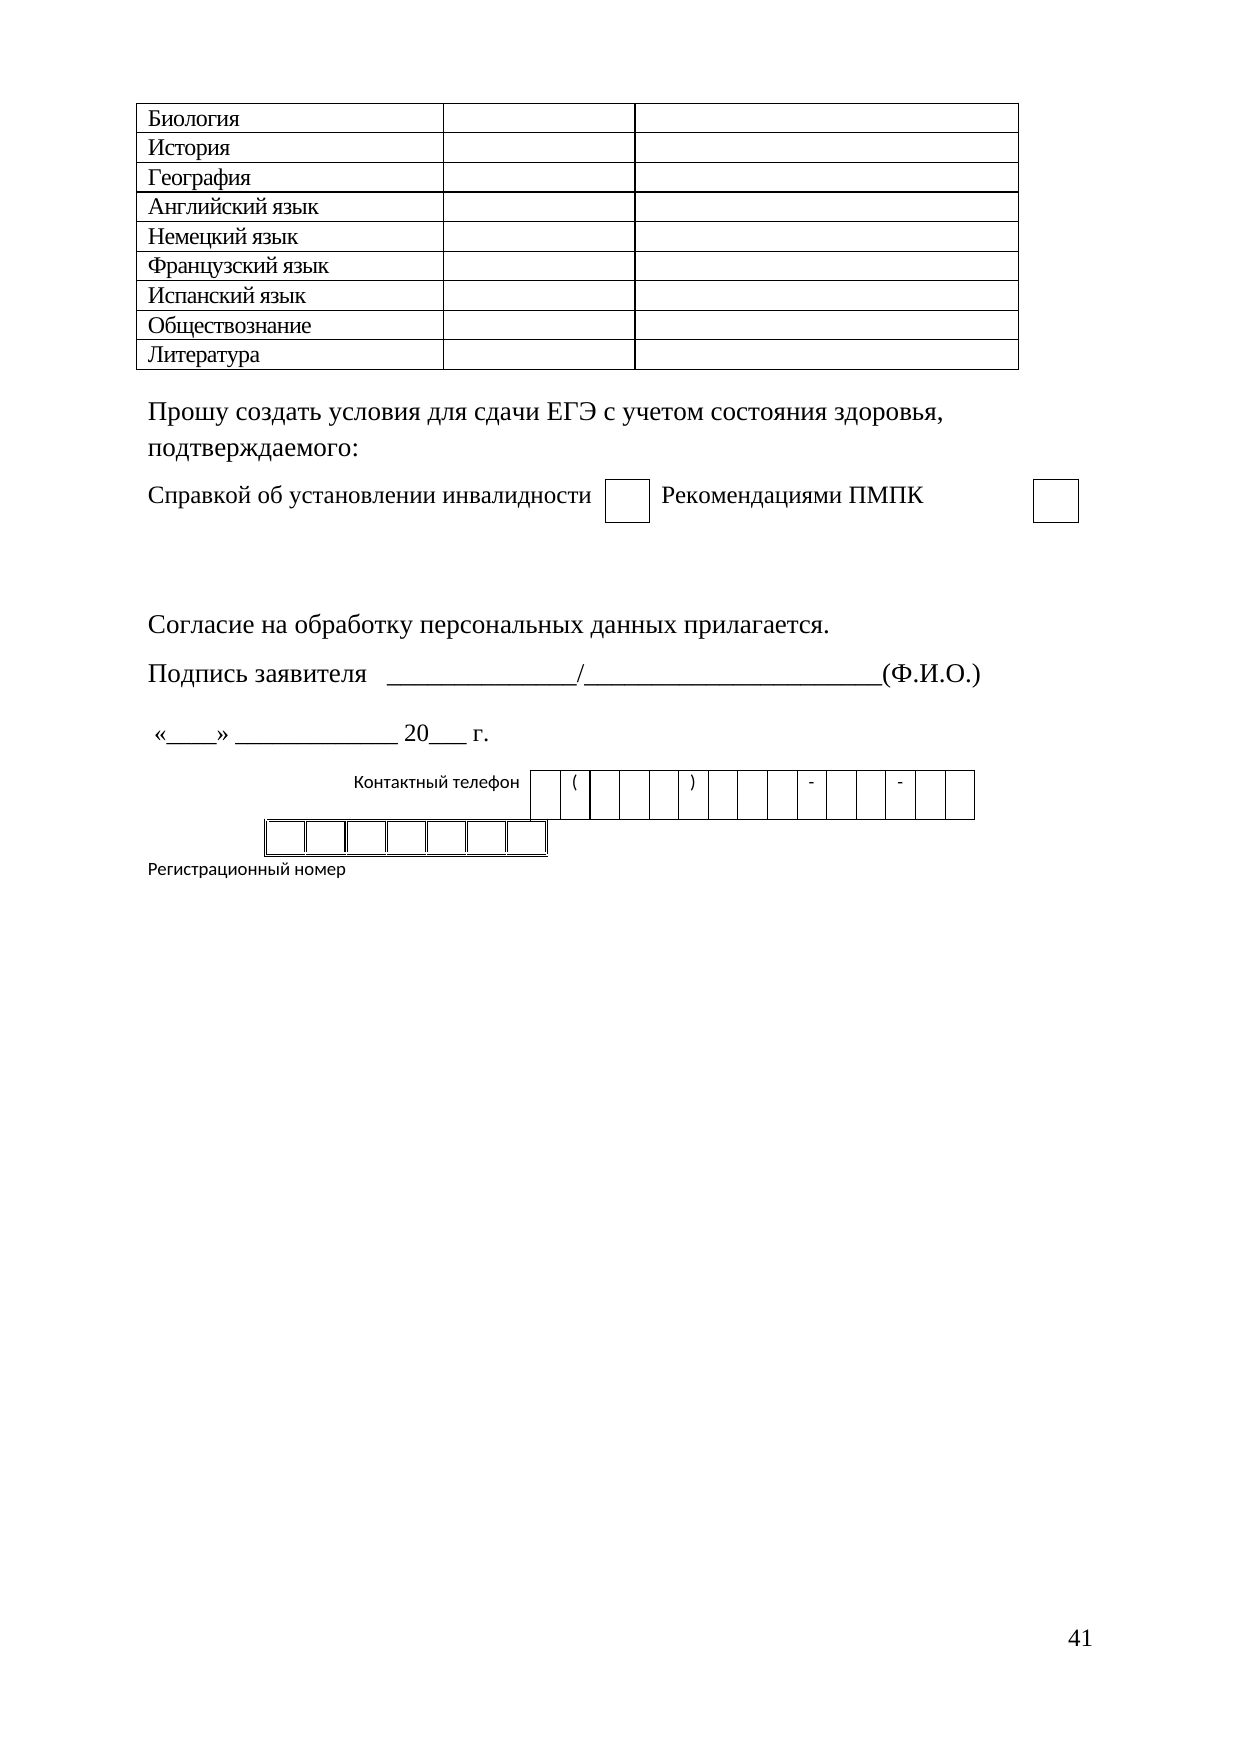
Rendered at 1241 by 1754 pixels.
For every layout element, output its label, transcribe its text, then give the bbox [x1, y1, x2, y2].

table_header [946, 771, 974, 818]
table_header [591, 771, 619, 818]
table_cell Немецкий язык [137, 222, 443, 251]
table_cell [636, 252, 1018, 280]
table_header [606, 480, 649, 522]
table_header [768, 771, 797, 818]
table_cell [346, 822, 386, 854]
table_cell [444, 252, 634, 280]
table_header [857, 771, 885, 818]
table_cell [467, 820, 507, 854]
table_header [531, 771, 560, 818]
table_header Контактный телефон [266, 770, 530, 818]
table_cell Французский язык [137, 252, 443, 280]
table_header - [886, 771, 915, 818]
text Согласие на обработку персональных данных прилагается. [148, 608, 1093, 639]
table_cell [636, 340, 1018, 369]
table_cell [444, 163, 634, 191]
table_cell Литература [137, 340, 443, 369]
table_cell [636, 193, 1018, 221]
table_cell [444, 311, 634, 339]
table_cell [426, 820, 467, 854]
table_cell [444, 133, 634, 162]
table_cell [444, 104, 634, 132]
table_cell [636, 311, 1018, 339]
table_cell География [137, 163, 443, 191]
table_header [1034, 480, 1078, 522]
table_cell Обществознание [137, 311, 443, 339]
table_cell Испанский язык [137, 281, 443, 310]
table_cell [266, 819, 306, 854]
table_header Справкой об установлении инвалидности [136, 479, 605, 522]
table_cell [306, 822, 346, 854]
table_header Рекомендациями ПМПК [650, 479, 1033, 522]
text Прошу создать условия для сдачи ЕГЭ с учетом состояния здоровья, подтверждаемого: [148, 395, 1093, 462]
table_cell [444, 222, 634, 251]
table_cell [636, 133, 1018, 162]
table_cell [636, 104, 1018, 132]
table_cell [444, 340, 634, 369]
table_header [827, 771, 856, 818]
table_header ) [679, 771, 708, 818]
table_cell Биология [137, 104, 443, 132]
table_cell [386, 822, 426, 854]
table_header [738, 771, 767, 818]
table_header [709, 771, 737, 818]
text Регистрационный номер [148, 857, 1093, 880]
table_cell История [137, 133, 443, 162]
table_header [620, 771, 649, 818]
table_cell [444, 193, 634, 221]
table_cell [444, 281, 634, 310]
table_header [916, 771, 945, 818]
text Подпись заявителя ______________/______________________(Ф.И.О.) [148, 657, 1093, 688]
table_cell [507, 820, 547, 854]
table_header [650, 771, 678, 818]
table_cell [636, 222, 1018, 251]
table_cell Английский язык [137, 193, 443, 221]
table_header ( [561, 771, 589, 818]
table_header - [798, 771, 826, 818]
table_cell [636, 281, 1018, 310]
text «____» _____________ 20___ г. [148, 713, 1093, 749]
table_cell [636, 163, 1018, 191]
